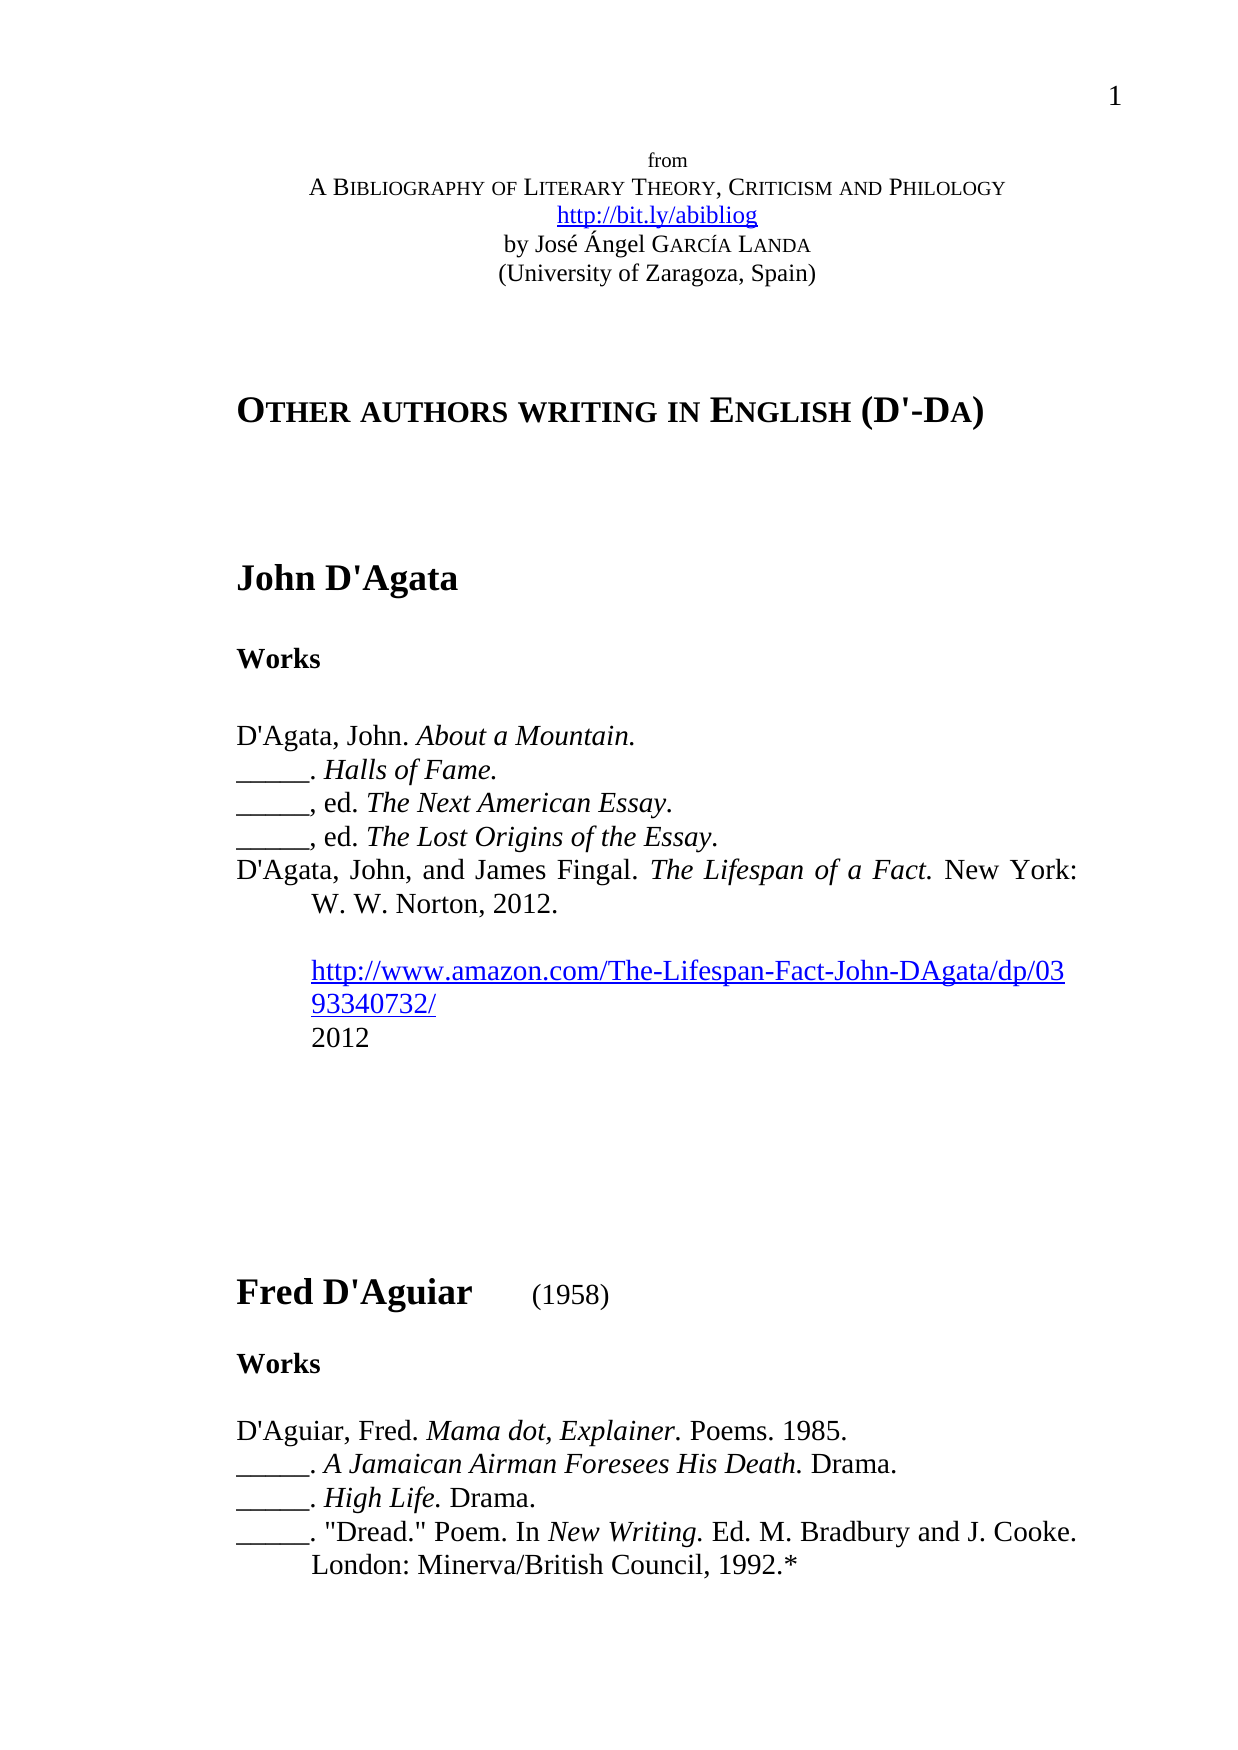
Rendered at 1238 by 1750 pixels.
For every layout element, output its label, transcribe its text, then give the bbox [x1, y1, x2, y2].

text _____, ed. The Lost Origins of the Essay. [236, 819, 1078, 852]
text _____, ed. The Next American Essay. [236, 785, 1078, 819]
text _____. A Jamaican Airman Foresees His Death. Drama. [236, 1447, 1078, 1480]
text by José Ángel García Landa [236, 229, 1078, 258]
text _____. Halls of Fame. [236, 752, 1078, 785]
text Works [236, 642, 1078, 675]
text D'Agata, John. About a Mountain. [236, 718, 1078, 752]
text John D'Agata [236, 555, 1078, 598]
text _____. "Dread." Poem. In New Writing. Ed. M. Bradbury and J. Cooke. London: Minerva/British Council, 1992.* [236, 1514, 1078, 1581]
text A Bibliography of Literary Theory, Criticism and Philology [236, 172, 1078, 200]
text http://www.amazon.com/The-Lifespan-Fact-John-DAgata/dp/0393340732/ [236, 919, 1078, 1020]
text 2012 [236, 1020, 1078, 1054]
text Works [236, 1346, 1078, 1379]
text (University of Zaragoza, Spain) [236, 258, 1078, 287]
text D'Aguiar, Fred. Mama dot, Explainer. Poems. 1985. [236, 1413, 1078, 1447]
subtitle Other authors writing in English (D'-Da) [236, 387, 1078, 430]
text _____. High Life. Drama. [236, 1480, 1078, 1514]
text D'Agata, John, and James Fingal. The Lifespan of a Fact. New York: W. W. Norton, 2012. [236, 852, 1078, 919]
text Fred D'Aguiar (1958) [236, 1269, 1078, 1312]
text from [236, 148, 1078, 172]
text http://bit.ly/abibliog [236, 200, 1078, 229]
